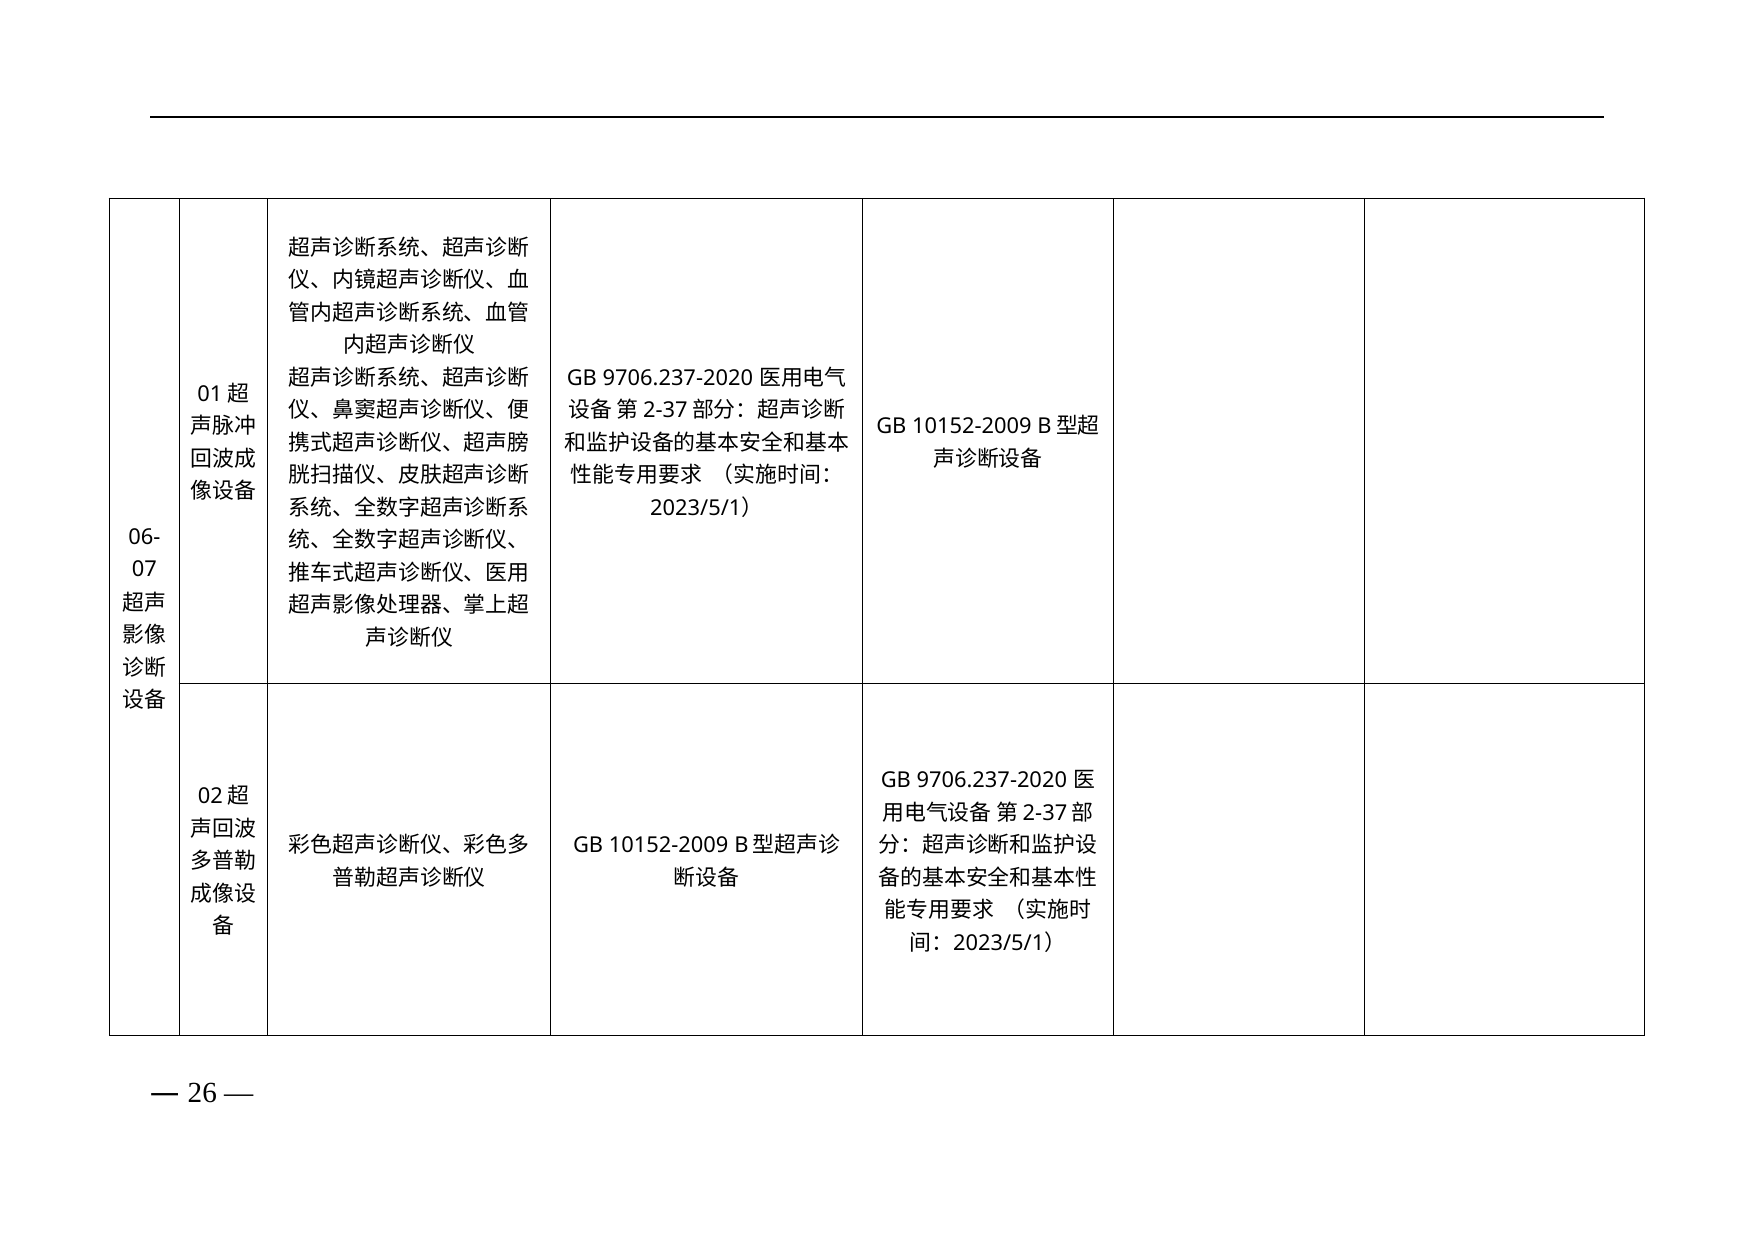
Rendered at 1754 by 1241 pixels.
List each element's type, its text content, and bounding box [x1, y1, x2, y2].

table_cell GB 10152-2009 B型超声诊断设备 [863, 199, 1113, 683]
table_cell [1114, 199, 1364, 683]
table_cell GB 9706.237-2020 医用电气设备 第2-37部分：超声诊断和监护设备的基本安全和基本性能专用要求 （实施时间：2023/5/1） [863, 684, 1113, 1035]
table_cell GB 9706.237-2020 医用电气设备 第2-37部分：超声诊断和监护设备的基本安全和基本性能专用要求 （实施时间：2023/5/1） [551, 199, 862, 683]
table_cell 01 超声脉冲回波成像设备 [180, 199, 267, 683]
table_cell [1114, 684, 1364, 1035]
table_cell 02超声回波多普勒成像设备 [180, 684, 267, 1035]
table_cell GB 10152-2009 B型超声诊断设备 [551, 684, 862, 1035]
table_cell [1365, 684, 1644, 1035]
table_cell 彩色超声诊断仪、彩色多普勒超声诊断仪 [268, 684, 550, 1035]
table_cell 06-07超声影像诊断设备 [110, 199, 179, 1035]
table_cell 超声诊断系统、超声诊断仪、内镜超声诊断仪、血管内超声诊断系统、血管内超声诊断仪 超声诊断系统、超声诊断仪、鼻窦超声诊断仪、便携式超声诊断仪、超声膀胱扫描仪、皮肤超声诊断系统、全数字超声诊断系统、全数字超声诊断仪、推车式超声诊断仪、医用超声影像处理器、掌上超声诊断仪 [268, 199, 550, 683]
table_cell [1365, 199, 1644, 683]
